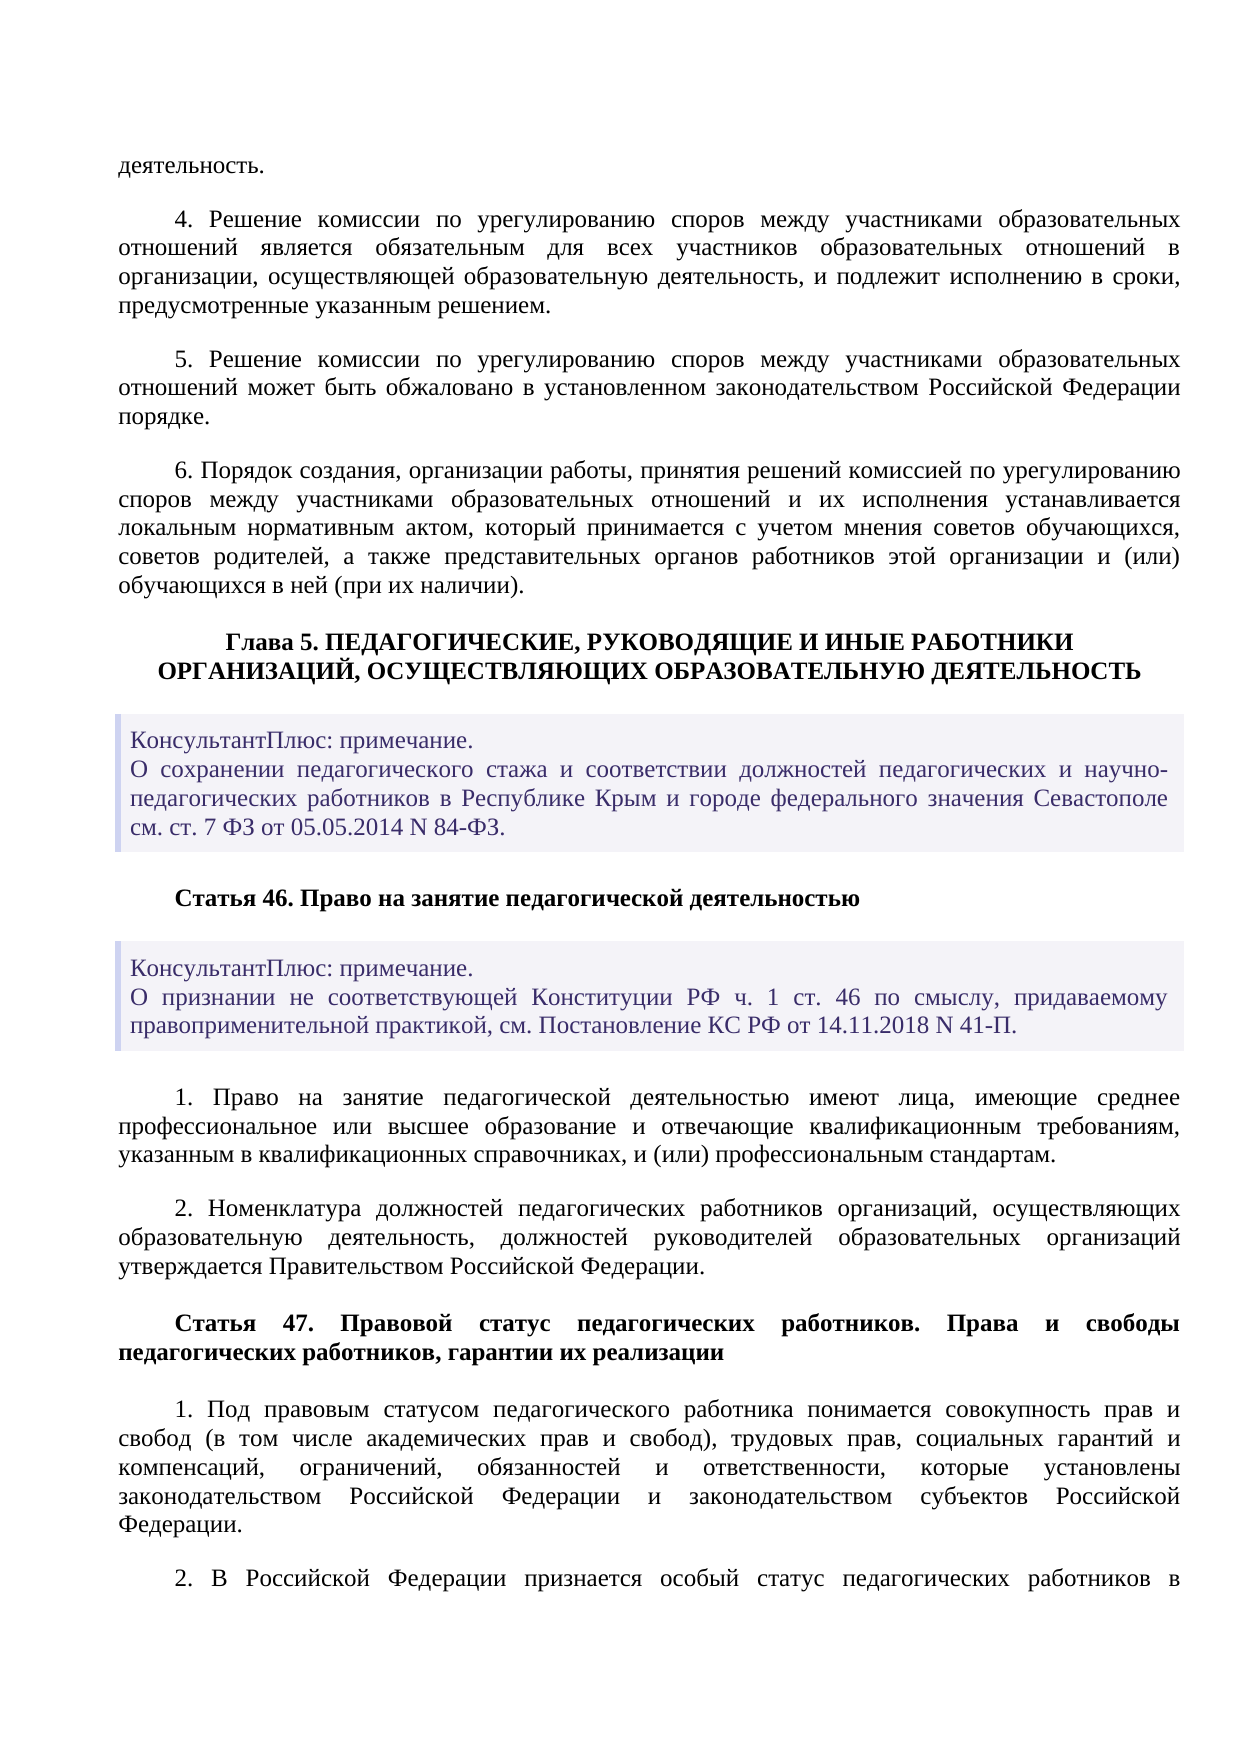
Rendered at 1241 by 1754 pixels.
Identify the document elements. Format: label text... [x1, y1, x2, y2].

title ОРГАНИЗАЦИЙ, ОСУЩЕСТВЛЯЮЩИХ ОБРАЗОВАТЕЛЬНУЮ ДЕЯТЕЛЬНОСТЬ [118, 656, 1181, 685]
text 2. Номенклатура должностей педагогических работников организаций, осуществляющих образовательную деятельность, должностей руководителей образовательных организаций утверждается Правительством Российской Федерации. [118, 1193, 1181, 1279]
text 1. Под правовым статусом педагогического работника понимается совокупность прав и свобод (в том числе академических прав и свобод), трудовых прав, социальных гарантий и компенсаций, ограничений, обязанностей и ответственности, которые установлены законодательством Российской Федерации и законодательством субъектов Российской Федерации. [118, 1394, 1181, 1538]
title Статья 46. Право на занятие педагогической деятельностью [118, 883, 1181, 912]
table_header КонсультантПлюс: примечание. О сохранении педагогического стажа и соответствии должностей педагогических и научно-педагогических работников в Республике Крым и городе федерального значения Севастополе см. ст. 7 ФЗ от 05.05.2014 N 84-ФЗ. [121, 714, 1178, 852]
title Статья 47. Правовой статус педагогических работников. Права и свободы педагогических работников, гарантии их реализации [118, 1308, 1181, 1366]
text 6. Порядок создания, организации работы, принятия решений комиссией по урегулированию споров между участниками образовательных отношений и их исполнения устанавливается локальным нормативным актом, который принимается с учетом мнения советов обучающихся, советов родителей, а также представительных органов работников этой организации и (или) обучающихся в ней (при их наличии). [118, 455, 1181, 599]
table_header КонсультантПлюс: примечание. О признании не соответствующей Конституции РФ ч. 1 ст. 46 по смыслу, придаваемому правоприменительной практикой, см. Постановление КС РФ от 14.11.2018 N 41-П. [121, 941, 1178, 1051]
title Глава 5. ПЕДАГОГИЧЕСКИЕ, РУКОВОДЯЩИЕ И ИНЫЕ РАБОТНИКИ [118, 627, 1181, 656]
text 1. Право на занятие педагогической деятельностью имеют лица, имеющие среднее профессиональное или высшее образование и отвечающие квалификационным требованиям, указанным в квалификационных справочниках, и (или) профессиональным стандартам. [118, 1082, 1181, 1168]
text 4. Решение комиссии по урегулированию споров между участниками образовательных отношений является обязательным для всех участников образовательных отношений в организации, осуществляющей образовательную деятельность, и подлежит исполнению в сроки, предусмотренные указанным решением. [118, 204, 1181, 319]
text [118, 150, 1181, 179]
text 5. Решение комиссии по урегулированию споров между участниками образовательных отношений может быть обжаловано в установленном законодательством Российской Федерации порядке. [118, 344, 1181, 430]
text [118, 1563, 1181, 1592]
